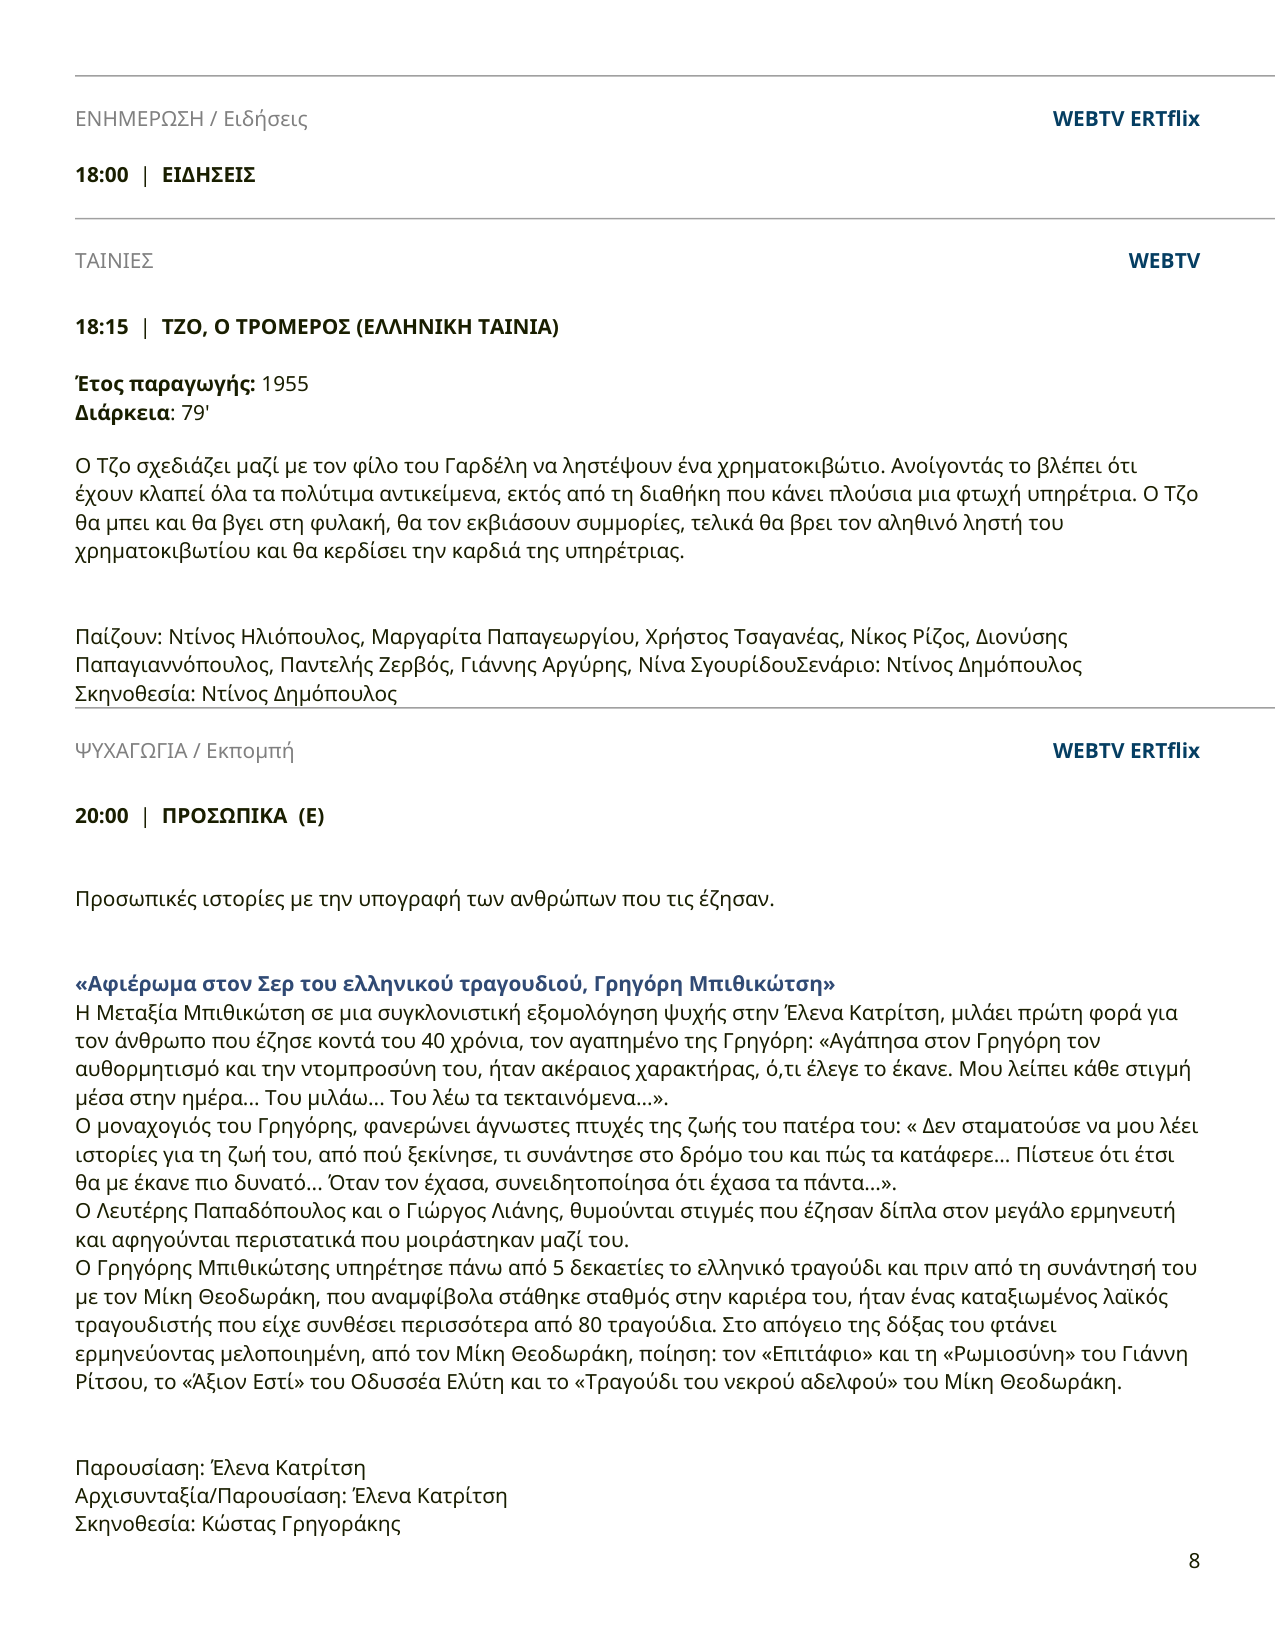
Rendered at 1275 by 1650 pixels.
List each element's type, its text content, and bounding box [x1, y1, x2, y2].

table_header ΤΑΙΝΙΕΣ [75, 247, 637, 275]
text 18:00 | ΕΙΔΗΣΕΙΣ [75, 132, 1200, 217]
text Ο Τζο σχεδιάζει μαζί με τον φίλο του Γαρδέλη να ληστέψουν ένα χρηματοκιβώτιο. Ανοίγοντάς το βλέπει ότι έχουν κλαπεί όλα τα πολύτιμα αντικείμενα, εκτός από τη διαθήκη που κάνει πλούσια μια φτωχή υπηρέτρια. Ο Τζο θα μπει και θα βγει στη φυλακή, θα τον εκβιάσουν συμμορίες, τελικά θα βρει τον αληθινό ληστή του χρηματοκιβωτίου και θα κερδίσει την καρδιά της υπηρέτριας. [75, 451, 1200, 565]
text Προσωπικές ιστορίες με την υπογραφή των ανθρώπων που τις έζησαν. [75, 884, 1200, 912]
text 18:15 | ΤΖΟ, Ο ΤΡΟΜΕΡΟΣ (ΕΛΛΗΝΙΚΗ ΤΑΙΝΙΑ) Έτος παραγωγής: 1955 Διάρκεια: 79' [75, 275, 1200, 426]
table_header WEBTV [638, 247, 1200, 275]
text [75, 1396, 1200, 1538]
text 20:00 | ΠΡΟΣΩΠΙΚΑ (E) [75, 764, 1200, 859]
table_header WEBTV ERTflix [638, 104, 1200, 132]
text «Αφιέρωμα στον Σερ του ελληνικού τραγουδιού, Γρηγόρη Μπιθικώτση» [75, 912, 1200, 998]
text Παίζουν: Ντίνος Ηλιόπουλος, Μαργαρίτα Παπαγεωργίου, Χρήστος Τσαγανέας, Νίκος Ρίζος, Διονύσης Παπαγιαννόπουλος, Παντελής Ζερβός, Γιάννης Αργύρης, Νίνα ΣγουρίδουΣενάριο: Ντίνος Δημόπουλος Σκηνοθεσία: Ντίνος Δημόπουλος [75, 565, 1200, 707]
text Η Μεταξία Μπιθικώτση σε μια συγκλονιστική εξομολόγηση ψυχής στην Έλενα Κατρίτση, μιλάει πρώτη φορά για τον άνθρωπο που έζησε κοντά του 40 χρόνια, τον αγαπημένο της Γρηγόρη: «Αγάπησα στον Γρηγόρη τον αυθορμητισμό και την ντομπροσύνη του, ήταν ακέραιος χαρακτήρας, ό,τι έλεγε το έκανε. Μου λείπει κάθε στιγμή μέσα στην ημέρα... Του μιλάω... Του λέω τα τεκταινόμενα...». Ο μοναχογιός του Γρηγόρης, φανερώνει άγνωστες πτυχές της ζωής του πατέρα του: « Δεν σταματούσε να μου λέει ιστορίες για τη ζωή του, από πού ξεκίνησε, τι συνάντησε στο δρόμο του και πώς τα κατάφερε... Πίστευε ότι έτσι θα με έκανε πιο δυνατό... Όταν τον έχασα, συνειδητοποίησα ότι έχασα τα πάντα...». Ο Λευτέρης Παπαδόπουλος και ο Γιώργος Λιάνης, θυμούνται στιγμές που έζησαν δίπλα στον μεγάλο ερμηνευτή και αφηγούνται περιστατικά που μοιράστηκαν μαζί του. Ο Γρηγόρης Μπιθικώτσης υπηρέτησε πάνω από 5 δεκαετίες το ελληνικό τραγούδι και πριν από τη συνάντησή του με τον Μίκη Θεοδωράκη, που αναμφίβολα στάθηκε σταθμός στην καριέρα του, ήταν ένας καταξιωμένος λαϊκός τραγουδιστής που είχε συνθέσει περισσότερα από 80 τραγούδια. Στο απόγειο της δόξας του φτάνει ερμηνεύοντας μελοποιημένη, από τον Μίκη Θεοδωράκη, ποίηση: τον «Επιτάφιο» και τη «Ρωμιοσύνη» του Γιάννη Ρίτσου, το «Άξιον Εστί» του Οδυσσέα Ελύτη και το «Τραγούδι του νεκρού αδελφού» του Μίκη Θεοδωράκη. [75, 998, 1200, 1396]
table_header ΨΥΧΑΓΩΓΙΑ / Εκπομπή [75, 736, 637, 764]
table_header ΕΝΗΜΕΡΩΣΗ / Ειδήσεις [75, 104, 637, 132]
table_header WEBTV ERTflix [638, 736, 1200, 764]
